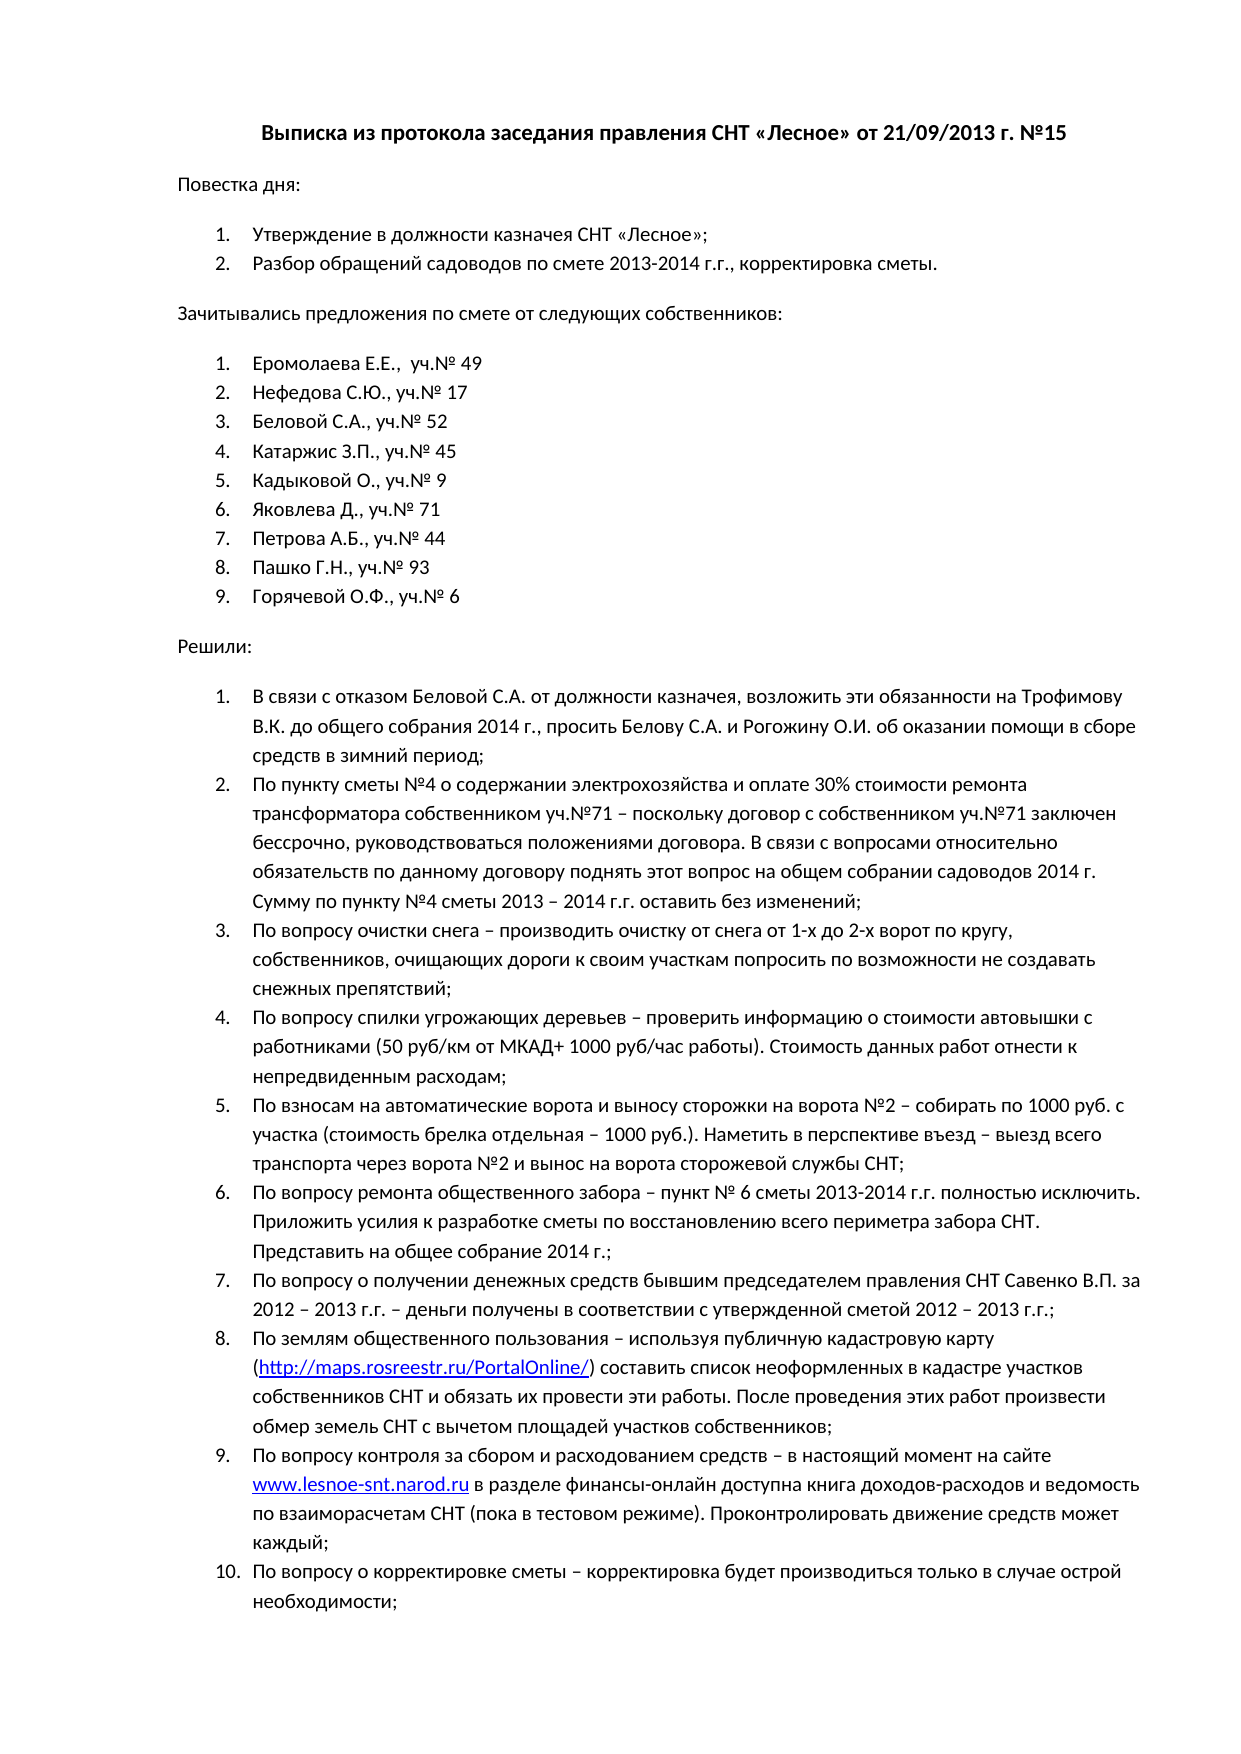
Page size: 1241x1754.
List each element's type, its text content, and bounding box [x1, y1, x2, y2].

list Катаржис З.П., уч.№ 45 [215, 438, 1152, 463]
list По вопросу о получении денежных средств бывшим председателем правления СНТ Савенко В.П. за 2012 – 2013 г.г. – деньги получены в соответствии с утвержденной сметой 2012 – 2013 г.г.; [215, 1267, 1152, 1322]
list По землям общественного пользования – используя публичную кадастровую карту (http://maps.rosreestr.ru/PortalOnline/) составить список неоформленных в кадастре участков собственников СНТ и обязать их провести эти работы. После проведения этих работ произвести обмер земель СНТ с вычетом площадей участков собственников; [215, 1325, 1152, 1438]
list Петрова А.Б., уч.№ 44 [215, 525, 1152, 551]
list По вопросу очистки снега – производить очистку от снега от 1-х до 2-х ворот по кругу, собственников, очищающих дороги к своим участкам попросить по возможности не создавать снежных препятствий; [215, 917, 1152, 1001]
list Беловой С.А., уч.№ 52 [215, 409, 1152, 434]
list В связи с отказом Беловой С.А. от должности казначея, возложить эти обязанности на Трофимову В.К. до общего собрания 2014 г., просить Белову С.А. и Рогожину О.И. об оказании помощи в сборе средств в зимний период; [215, 684, 1152, 767]
text Выписка из протокола заседания правления СНТ «Лесное» от 21/09/2013 г. №15 [177, 118, 1152, 146]
text Зачитывались предложения по смете от следующих собственников: [177, 300, 1152, 326]
list По взносам на автоматические ворота и выносу сторожки на ворота №2 – собирать по 1000 руб. с участка (стоимость брелка отдельная – 1000 руб.). Наметить в перспективе въезд – выезд всего транспорта через ворота №2 и вынос на ворота сторожевой службы СНТ; [215, 1092, 1152, 1176]
list По вопросу ремонта общественного забора – пункт № 6 сметы 2013-2014 г.г. полностью исключить. Приложить усилия к разработке сметы по восстановлению всего периметра забора СНТ. Представить на общее собрание 2014 г.; [215, 1179, 1152, 1263]
list По вопросу о корректировке сметы – корректировка будет производиться только в случае острой необходимости; [215, 1559, 1152, 1613]
list Горячевой О.Ф., уч.№ 6 [215, 584, 1152, 609]
text Повестка дня: [177, 171, 1152, 197]
list Нефедова С.Ю., уч.№ 17 [215, 379, 1152, 405]
list По вопросу контроля за сбором и расходованием средств – в настоящий момент на сайте www.lesnoe-snt.narod.ru в разделе финансы-онлайн доступна книга доходов-расходов и ведомость по взаиморасчетам СНТ (пока в тестовом режиме). Проконтролировать движение средств может каждый; [215, 1442, 1152, 1555]
list Кадыковой О., уч.№ 9 [215, 467, 1152, 492]
text Решили: [177, 634, 1152, 659]
list По пункту сметы №4 о содержании электрохозяйства и оплате 30% стоимости ремонта трансформатора собственником уч.№71 – поскольку договор с собственником уч.№71 заключен бессрочно, руководствоваться положениями договора. В связи с вопросами относительно обязательств по данному договору поднять этот вопрос на общем собрании садоводов 2014 г. Сумму по пункту №4 сметы 2013 – 2014 г.г. оставить без изменений; [215, 771, 1152, 913]
list По вопросу спилки угрожающих деревьев – проверить информацию о стоимости автовышки с работниками (50 руб/км от МКАД+ 1000 руб/час работы). Стоимость данных работ отнести к непредвиденным расходам; [215, 1004, 1152, 1088]
list Разбор обращений садоводов по смете 2013-2014 г.г., корректировка сметы. [215, 250, 1152, 276]
list Пашко Г.Н., уч.№ 93 [215, 554, 1152, 580]
list Еромолаева Е.Е., уч.№ 49 [215, 350, 1152, 376]
list Яковлева Д., уч.№ 71 [215, 496, 1152, 522]
list Утверждение в должности казначея СНТ «Лесное»; [215, 221, 1152, 247]
